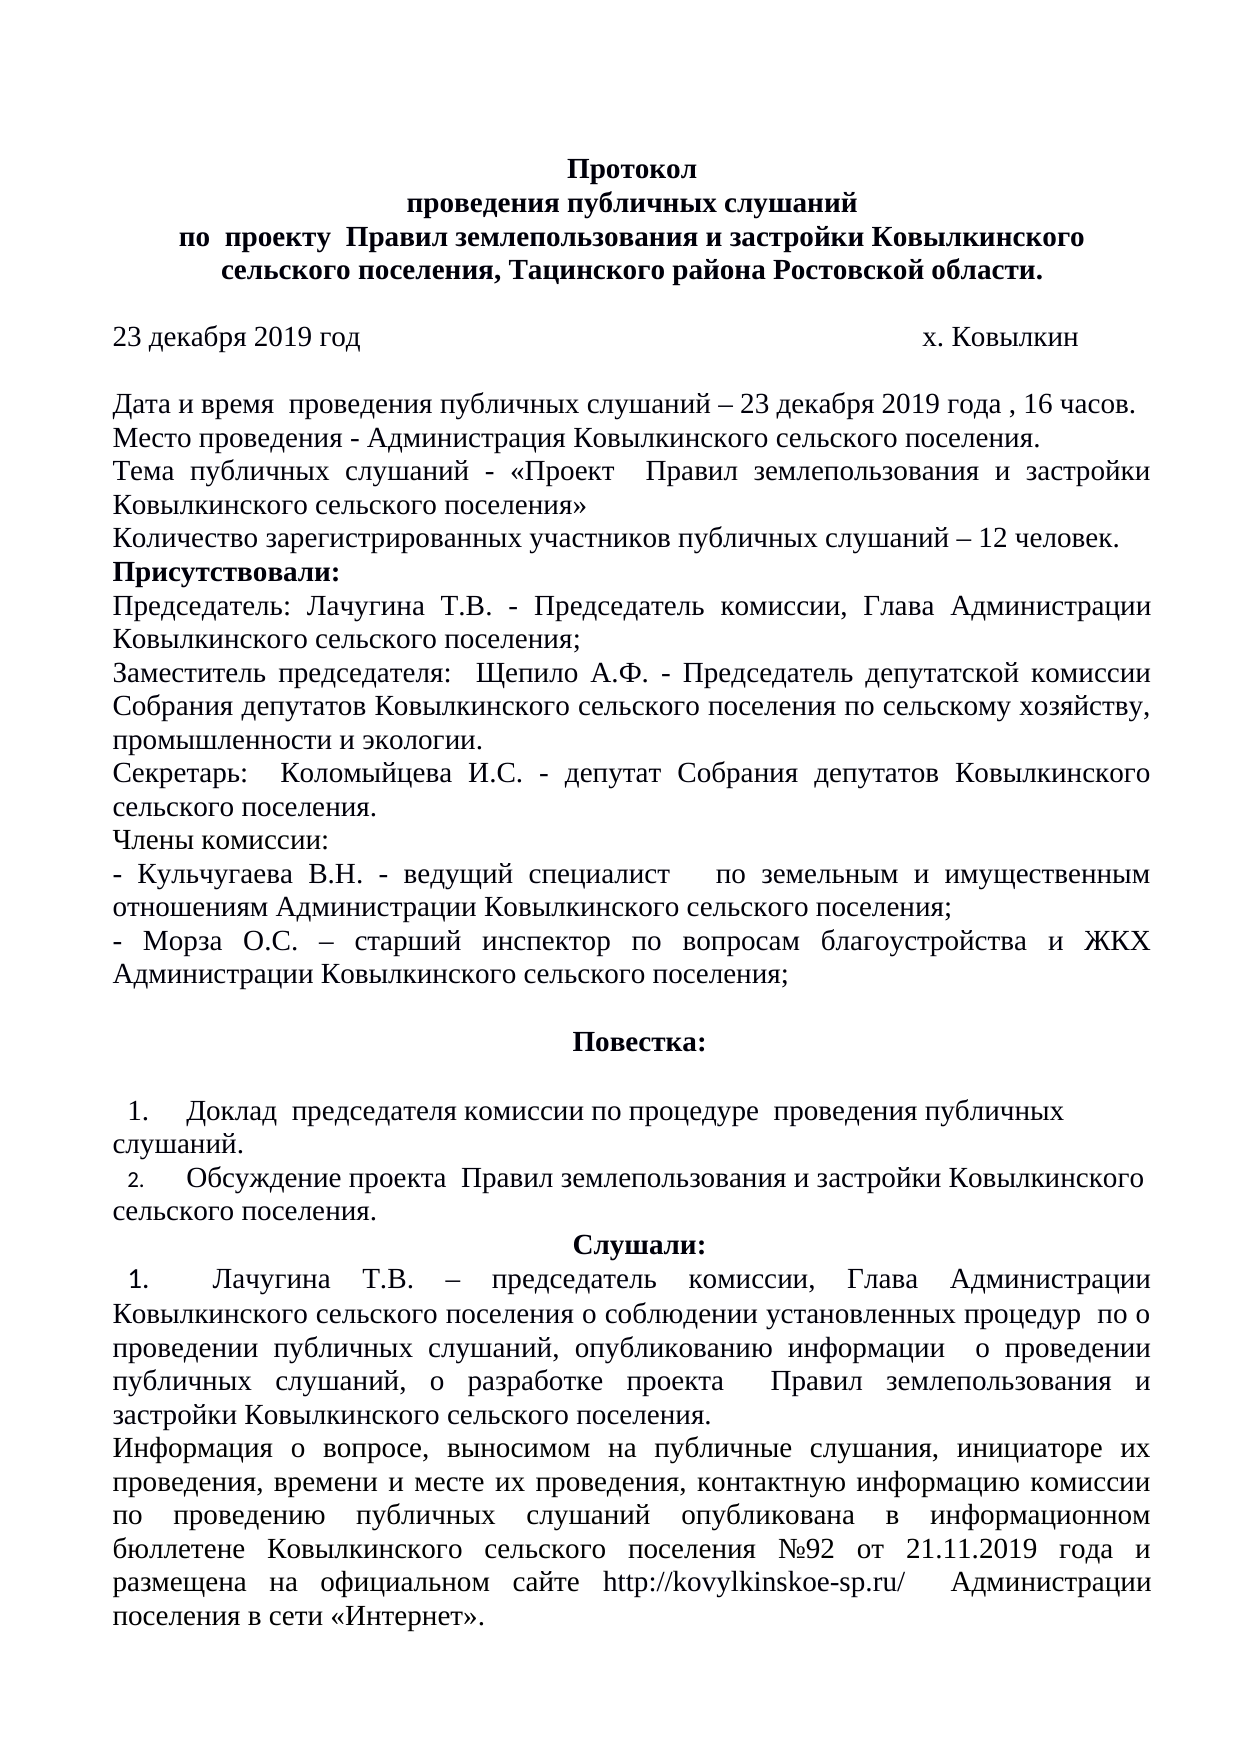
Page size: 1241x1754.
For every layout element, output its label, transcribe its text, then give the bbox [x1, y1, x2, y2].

text Тема публичных слушаний - «Проект Правил землепользования и застройки Ковылкинского сельского поселения» [112, 453, 1152, 521]
text Дата и время проведения публичных слушаний – 23 декабря 2019 года , 16 часов. [112, 386, 1152, 420]
text Председатель: Лачугина Т.В. - Председатель комиссии, Глава Администрации Ковылкинского сельского поселения; [112, 588, 1152, 655]
text Количество зарегистрированных участников публичных слушаний – 12 человек. [112, 521, 1152, 554]
text - Кульчугаева В.Н. - ведущий специалист по земельным и имущественным отношениям Администрации Ковылкинского сельского поселения; [112, 856, 1152, 923]
text Заместитель председателя: Щепило А.Ф. - Председатель депутатской комиссии Собрания депутатов Ковылкинского сельского поселения по сельскому хозяйству, промышленности и экологии. [112, 655, 1152, 755]
text проведения публичных слушаний [112, 185, 1152, 219]
list Обсуждение проекта Правил землепользования и застройки Ковылкинского сельского поселения. [112, 1160, 1152, 1227]
list Доклад председателя комиссии по процедуре проведения публичных слушаний. [112, 1093, 1152, 1160]
text Секретарь: Коломыйцева И.С. - депутат Собрания депутатов Ковылкинского сельского поселения. [112, 755, 1152, 822]
text Члены комиссии: [112, 822, 1152, 856]
text по проекту Правил землепользования и застройки Ковылкинского сельского поселения, Тацинского района Ростовской области. [112, 219, 1152, 286]
text - Морза О.С. – старший инспектор по вопросам благоустройства и ЖКХ Администрации Ковылкинского сельского поселения; [112, 923, 1152, 990]
text Протокол [112, 152, 1152, 185]
text Повестка: [112, 1024, 1152, 1057]
text Информация о вопросе, выносимом на публичные слушания, инициаторе их проведения, времени и месте их проведения, контактную информацию комиссии по проведению публичных слушаний опубликована в информационном бюллетене Ковылкинского сельского поселения №92 от 21.11.2019 года и размещена на официальном сайте http://kovylkinskoe-sp.ru/ Администрации поселения в сети «Интернет». [112, 1430, 1152, 1632]
text Место проведения - Администрация Ковылкинского сельского поселения. [112, 420, 1152, 453]
text 23 декабря 2019 год х. Ковылкин [112, 319, 1152, 353]
text 1. Лачугина Т.В. – председатель комиссии, Глава Администрации Ковылкинского сельского поселения о соблюдении установленных процедур по о проведении публичных слушаний, опубликованию информации о проведении публичных слушаний, о разработке проекта Правил землепользования и застройки Ковылкинского сельского поселения. [112, 1261, 1152, 1430]
text Присутствовали: [112, 554, 1152, 588]
text Слушали: [127, 1227, 1152, 1261]
